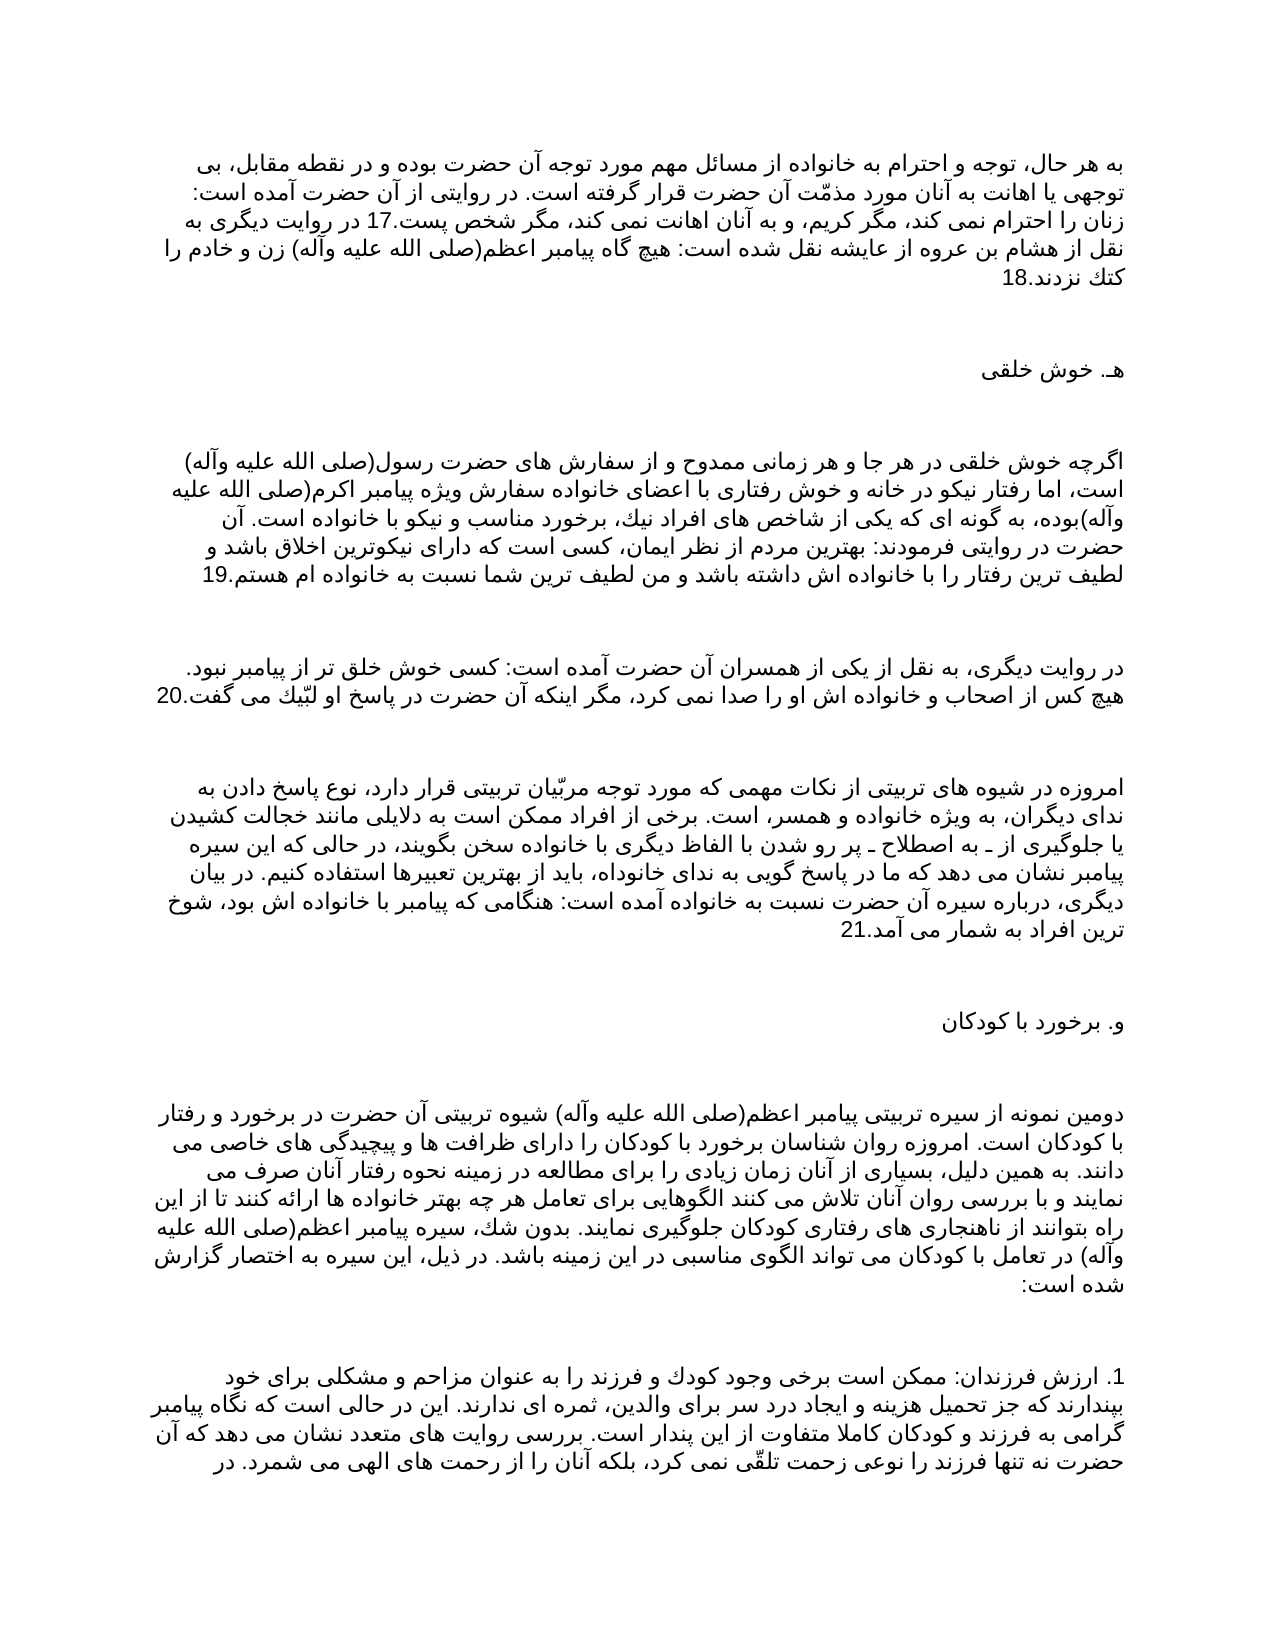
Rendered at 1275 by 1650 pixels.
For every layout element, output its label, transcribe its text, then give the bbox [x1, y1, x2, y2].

text اگرچه خوش خلقى در هر جا و هر زمانى ممدوح و از سفارش هاى حضرت رسول(صلى الله عليه وآله) است، اما رفتار نيكو در خانه و خوش رفتارى با اعضاى خانواده سفارش ويژه پيامبر اكرم(صلى الله عليه وآله)بوده، به گونه اى كه يكى از شاخص هاى افراد نيك، برخورد مناسب و نيكو با خانواده است. آن حضرت در روايتى فرمودند: بهترين مردم از نظر ايمان، كسى است كه داراى نيكوترين اخلاق باشد و لطيف ترين رفتار را با خانواده اش داشته باشد و من لطيف ترين شما نسبت به خانواده ام هستم.19 [150, 448, 1125, 588]
text هـ. خوش خلقى [150, 356, 1125, 382]
text در روايت ديگرى، به نقل از يكى از همسران آن حضرت آمده است: كسى خوش خلق تر از پيامبر نبود. هيچ كس از اصحاب و خانواده اش او را صدا نمى كرد، مگر اينكه آن حضرت در پاسخ او لبّيك مى گفت.20 [150, 653, 1125, 708]
text و. برخورد با كودكان [150, 1008, 1125, 1034]
text امروزه در شيوه هاى تربيتى از نكات مهمى كه مورد توجه مربّيان تربيتى قرار دارد، نوع پاسخ دادن به نداى ديگران، به ويژه خانواده و همسر، است. برخى از افراد ممكن است به دلايلى مانند خجالت كشيدن يا جلوگيرى از ـ به اصطلاح ـ پر رو شدن با الفاظ ديگرى با خانواده سخن بگويند، در حالى كه اين سيره پيامبر نشان مى دهد كه ما در پاسخ گويى به نداى خانوداه، بايد از بهترين تعبيرها استفاده كنيم. در بيان ديگرى، درباره سيره آن حضرت نسبت به خانواده آمده است: هنگامى كه پيامبر با خانواده اش بود، شوخ ترين افراد به شمار مى آمد.21 [150, 774, 1125, 942]
text به هر حال، توجه و احترام به خانواده از مسائل مهم مورد توجه آن حضرت بوده و در نقطه مقابل، بى توجهى يا اهانت به آنان مورد مذمّت آن حضرت قرار گرفته است. در روايتى از آن حضرت آمده است: زنان را احترام نمى كند، مگر كريم، و به آنان اهانت نمى كند، مگر شخص پست.17 در روايت ديگرى به نقل از هشام بن عروه از عايشه نقل شده است: هيچ گاه پيامبر اعظم(صلى الله عليه وآله) زن و خادم را كتك نزدند.18 [150, 150, 1125, 290]
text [150, 1363, 1125, 1474]
text دومين نمونه از سيره تربيتى پيامبر اعظم(صلى الله عليه وآله) شيوه تربيتى آن حضرت در برخورد و رفتار با كودكان است. امروزه روان شناسان برخورد با كودكان را داراى ظرافت ها و پيچيدگى هاى خاصى مى دانند. به همين دليل، بسيارى از آنان زمان زيادى را براى مطالعه در زمينه نحوه رفتار آنان صرف مى نمايند و با بررسى روان آنان تلاش مى كنند الگوهايى براى تعامل هر چه بهتر خانواده ها ارائه كنند تا از اين راه بتوانند از ناهنجارى هاى رفتارى كودكان جلوگيرى نمايند. بدون شك، سيره پيامبر اعظم(صلى الله عليه وآله) در تعامل با كودكان مى تواند الگوى مناسبى در اين زمينه باشد. در ذيل، اين سيره به اختصار گزارش شده است: [150, 1100, 1125, 1297]
